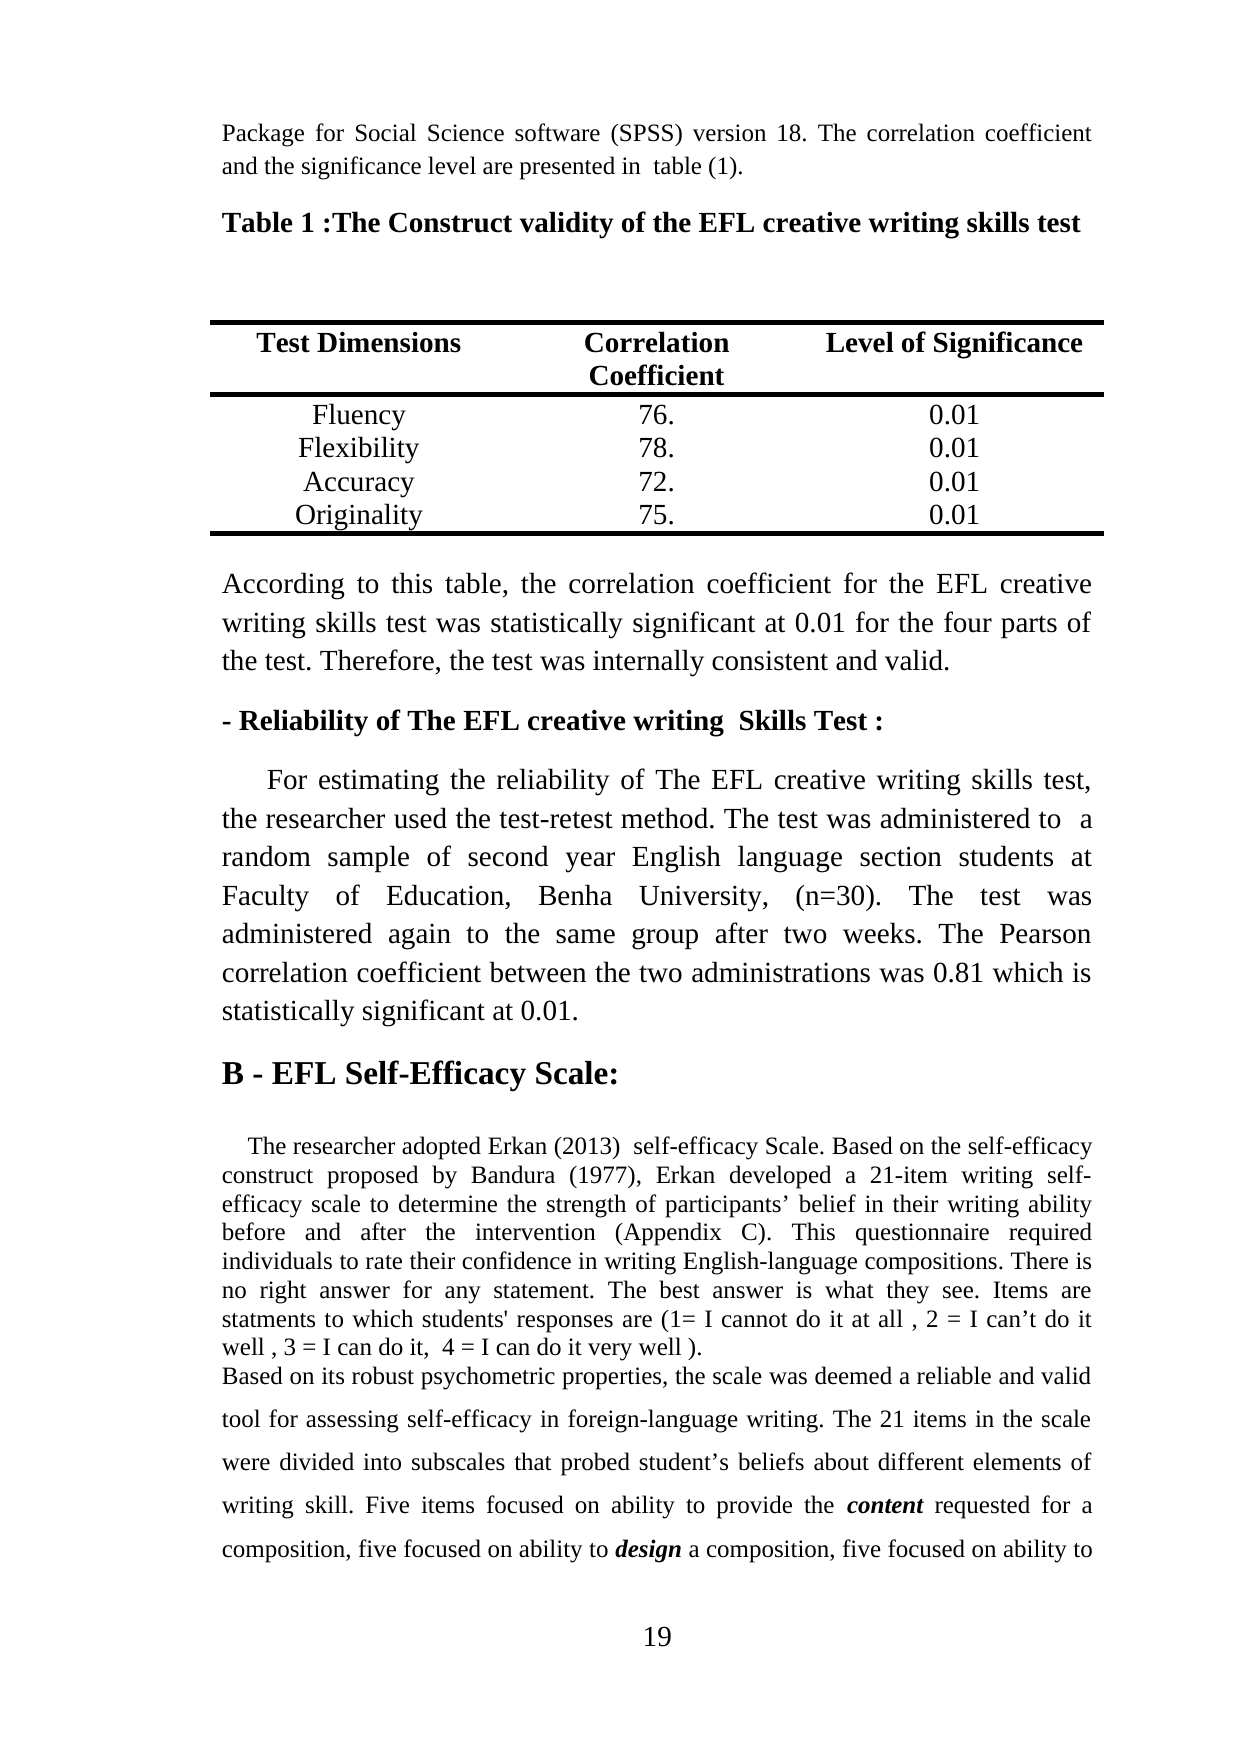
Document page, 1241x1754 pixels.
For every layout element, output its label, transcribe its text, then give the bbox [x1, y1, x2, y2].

table_cell .72 [508, 464, 806, 497]
table_header Level of Significance [806, 325, 1104, 392]
table_cell .78 [508, 430, 806, 464]
table_cell 0.01 [806, 464, 1104, 497]
table_cell 0.01 [806, 498, 1104, 531]
table_cell Accuracy [210, 464, 508, 497]
text B - EFL Self-Efficacy Scale: [222, 1053, 1093, 1091]
text According to this table, the correlation coefficient for the EFL creative writing skills test was statistically significant at 0.01 for the four parts of the test. Therefore, the test was internally consistent and valid. [222, 536, 1093, 677]
table_header Correlation Coefficient [508, 325, 806, 392]
table_cell Flexibility [210, 430, 508, 464]
table_cell Fluency [210, 397, 508, 430]
table_cell 0.01 [806, 397, 1104, 430]
text For estimating the reliability of The EFL creative writing skills test, the researcher used the test-retest method. The test was administered to a random sample of second year English language section students at Faculty of Education, Benha University, (n=30). The test was administered again to the same group after two weeks. The Pearson correlation coefficient between the two administrations was 0.81 which is statistically significant at 0.01. [222, 762, 1093, 1027]
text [222, 118, 1093, 180]
text Table 1 :The Construct validity of the EFL creative writing skills test [222, 205, 1093, 239]
table_cell 0.01 [806, 430, 1104, 464]
table_cell Originality [210, 498, 508, 531]
table_header Test Dimensions [210, 325, 508, 392]
table_cell .76 [508, 397, 806, 430]
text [222, 1361, 1093, 1562]
text - Reliability of The EFL creative writing Skills Test : [222, 703, 1093, 736]
table_cell .75 [508, 498, 806, 531]
text The researcher adopted Erkan (2013) self-efficacy Scale. Based on the self-efficacy construct proposed by Bandura (1977), Erkan developed a 21-item writing self-efficacy scale to determine the strength of participants’ belief in their writing ability before and after the intervention (Appendix C). This questionnaire required individuals to rate their confidence in writing English-language compositions. There is no right answer for any statement. The best answer is what they see. Items are statments to which students' responses are (1= I cannot do it at all , 2 = I can’t do it well , 3 = I can do it, 4 = I can do it very well ). [222, 1131, 1093, 1361]
